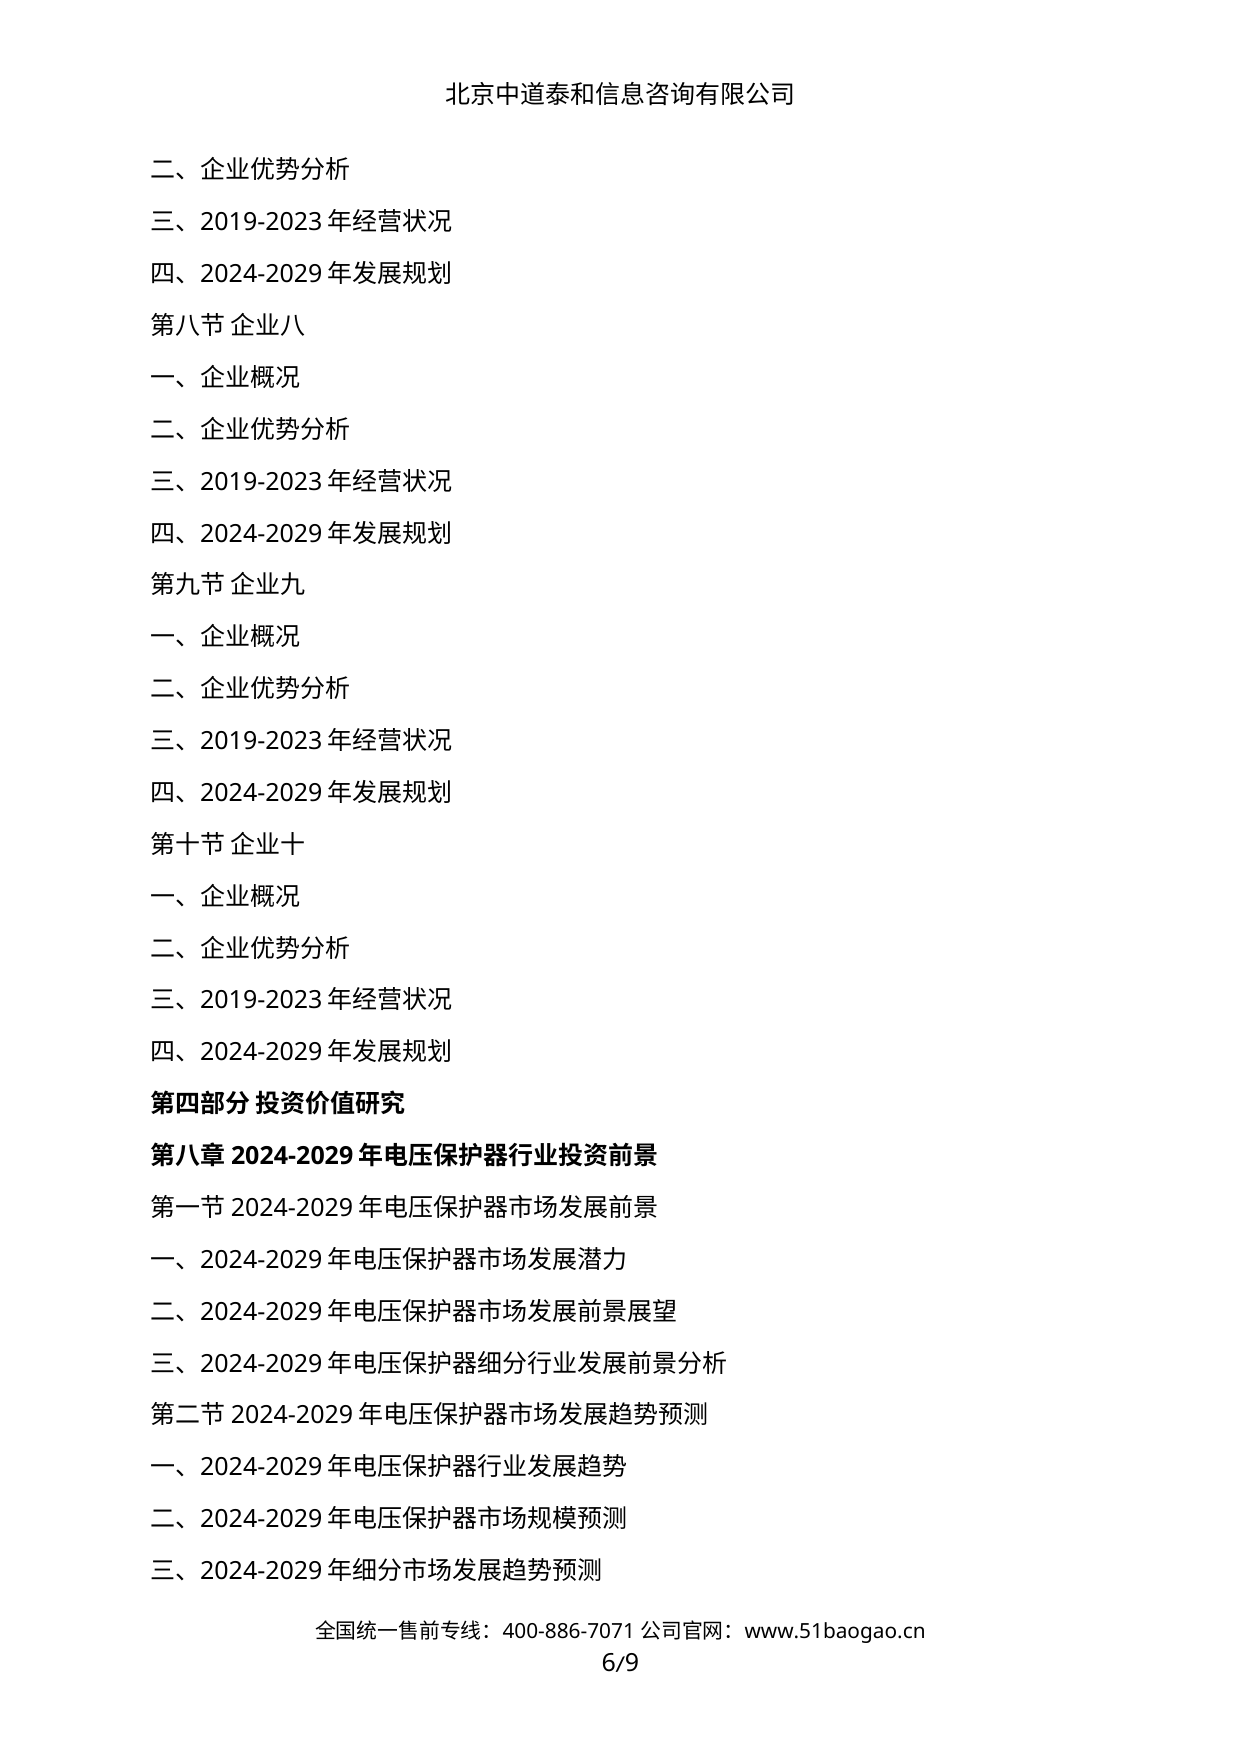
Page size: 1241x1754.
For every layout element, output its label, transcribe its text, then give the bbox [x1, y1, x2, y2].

text 三、2024-2029年细分市场发展趋势预测 [150, 1551, 1090, 1587]
text 第十节 企业十 [150, 824, 1090, 861]
text 第四部分 投资价值研究 [150, 1084, 1090, 1120]
text 第一节 2024-2029年电压保护器市场发展前景 [150, 1187, 1090, 1224]
text 三、2019-2023年经营状况 [150, 721, 1090, 757]
text 二、企业优势分析 [150, 409, 1090, 446]
text 第八章 2024-2029年电压保护器行业投资前景 [150, 1136, 1090, 1172]
text 一、企业概况 [150, 357, 1090, 394]
text 四、2024-2029年发展规划 [150, 254, 1090, 290]
text 一、企业概况 [150, 876, 1090, 912]
text 一、2024-2029年电压保护器行业发展趋势 [150, 1447, 1090, 1483]
text 三、2019-2023年经营状况 [150, 461, 1090, 497]
text 三、2019-2023年经营状况 [150, 980, 1090, 1016]
text 二、企业优势分析 [150, 669, 1090, 705]
text 一、2024-2029年电压保护器市场发展潜力 [150, 1239, 1090, 1276]
text 四、2024-2029年发展规划 [150, 772, 1090, 809]
text 四、2024-2029年发展规划 [150, 1032, 1090, 1068]
text 四、2024-2029年发展规划 [150, 513, 1090, 549]
text 三、2019-2023年经营状况 [150, 202, 1090, 238]
text 第八节 企业八 [150, 306, 1090, 342]
text 二、2024-2029年电压保护器市场规模预测 [150, 1499, 1090, 1535]
text 二、企业优势分析 [150, 928, 1090, 964]
text 二、企业优势分析 [150, 150, 1090, 186]
text 第二节 2024-2029年电压保护器市场发展趋势预测 [150, 1395, 1090, 1431]
text 三、2024-2029年电压保护器细分行业发展前景分析 [150, 1343, 1090, 1379]
text 一、企业概况 [150, 617, 1090, 653]
text 第九节 企业九 [150, 565, 1090, 601]
text 二、2024-2029年电压保护器市场发展前景展望 [150, 1291, 1090, 1327]
